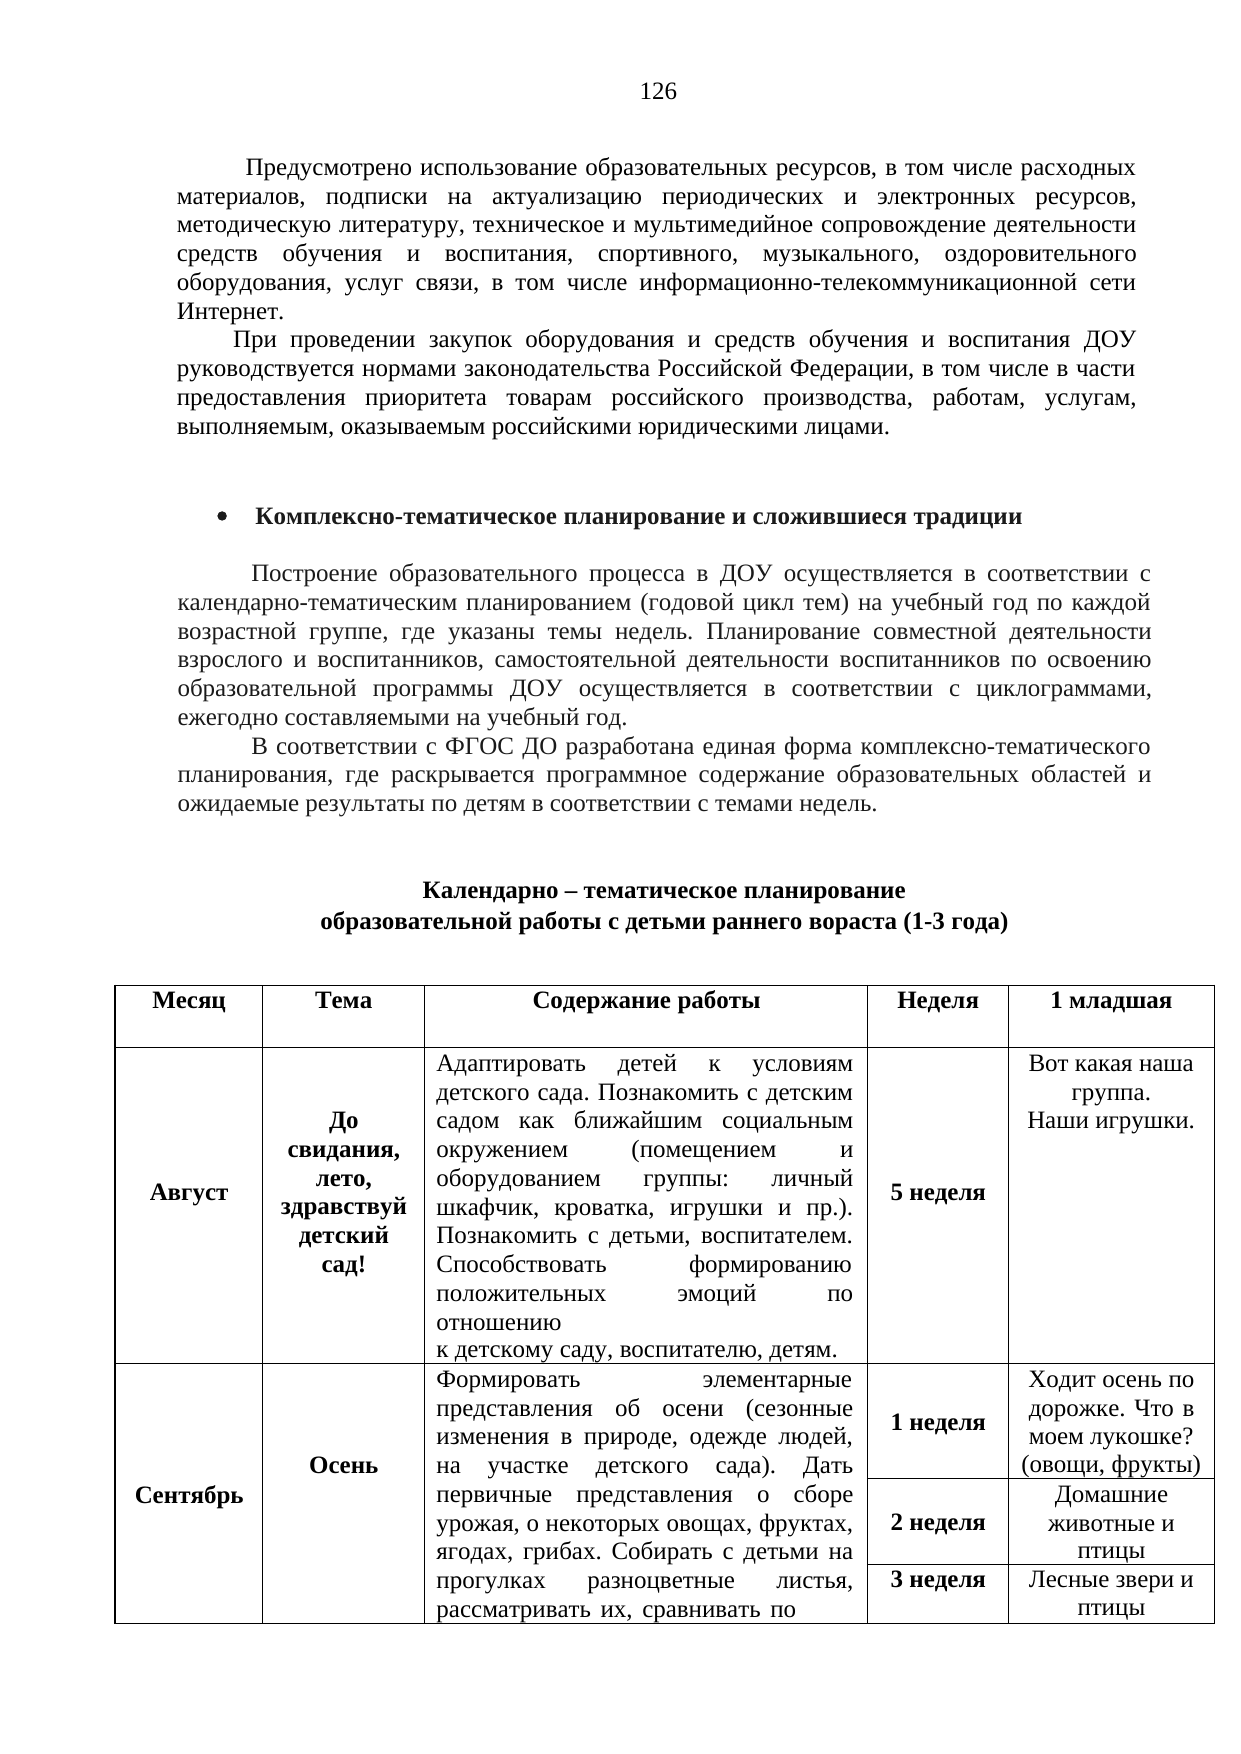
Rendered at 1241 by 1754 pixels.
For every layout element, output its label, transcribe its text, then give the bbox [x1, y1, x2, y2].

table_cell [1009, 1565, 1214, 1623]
text Построение образовательного процесса в ДОУ осуществляется в соответствии с календарно-тематическим планированием (годовой цикл тем) на учебный год по каждой возрастной группе, где указаны темы недель. Планирование совместной деятельности взрослого и воспитанников, самостоятельной деятельности воспитанников по освоению образовательной программы ДОУ осуществляется в соответствии с циклограммами, ежегодно составляемыми на учебный год. [177, 558, 1152, 731]
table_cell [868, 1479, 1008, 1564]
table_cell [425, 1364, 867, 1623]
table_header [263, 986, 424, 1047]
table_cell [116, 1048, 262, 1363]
text В соответствии с ФГОС ДО разработана единая форма комплексно-тематического планирования, где раскрывается программное содержание образовательных областей и ожидаемые результаты по детям в соответствии с темами недель. [177, 731, 1152, 817]
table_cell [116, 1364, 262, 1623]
text Календарно – тематическое планирование образовательной работы с детьми раннего вораста (1-3 года) [320, 875, 1009, 935]
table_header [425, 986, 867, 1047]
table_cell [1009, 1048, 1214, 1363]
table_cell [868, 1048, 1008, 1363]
list Комплексно-тематическое планирование и сложившиеся традиции [218, 501, 1226, 530]
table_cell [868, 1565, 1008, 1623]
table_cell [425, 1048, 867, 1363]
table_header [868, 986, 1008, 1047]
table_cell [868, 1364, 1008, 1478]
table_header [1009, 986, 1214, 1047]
text При проведении закупок оборудования и средств обучения и воспитания ДОУ руководствуется нормами законодательства Российской Федерации, в том числе в части предоставления приоритета товарам российского производства, работам, услугам, выполняемым, оказываемым российскими юридическими лицами. [177, 324, 1137, 439]
text Предусмотрено использование образовательных ресурсов, в том числе расходных материалов, подписки на актуализацию периодических и электронных ресурсов, методическую литературу, техническое и мультимедийное сопровождение деятельности средств обучения и воспитания, спортивного, музыкального, оздоровительного оборудования, услуг связи, в том числе информационно-телекоммуникационной сети Интернет. [177, 152, 1137, 324]
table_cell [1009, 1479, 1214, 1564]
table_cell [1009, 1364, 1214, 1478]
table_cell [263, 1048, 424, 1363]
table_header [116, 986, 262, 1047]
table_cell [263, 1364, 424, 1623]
